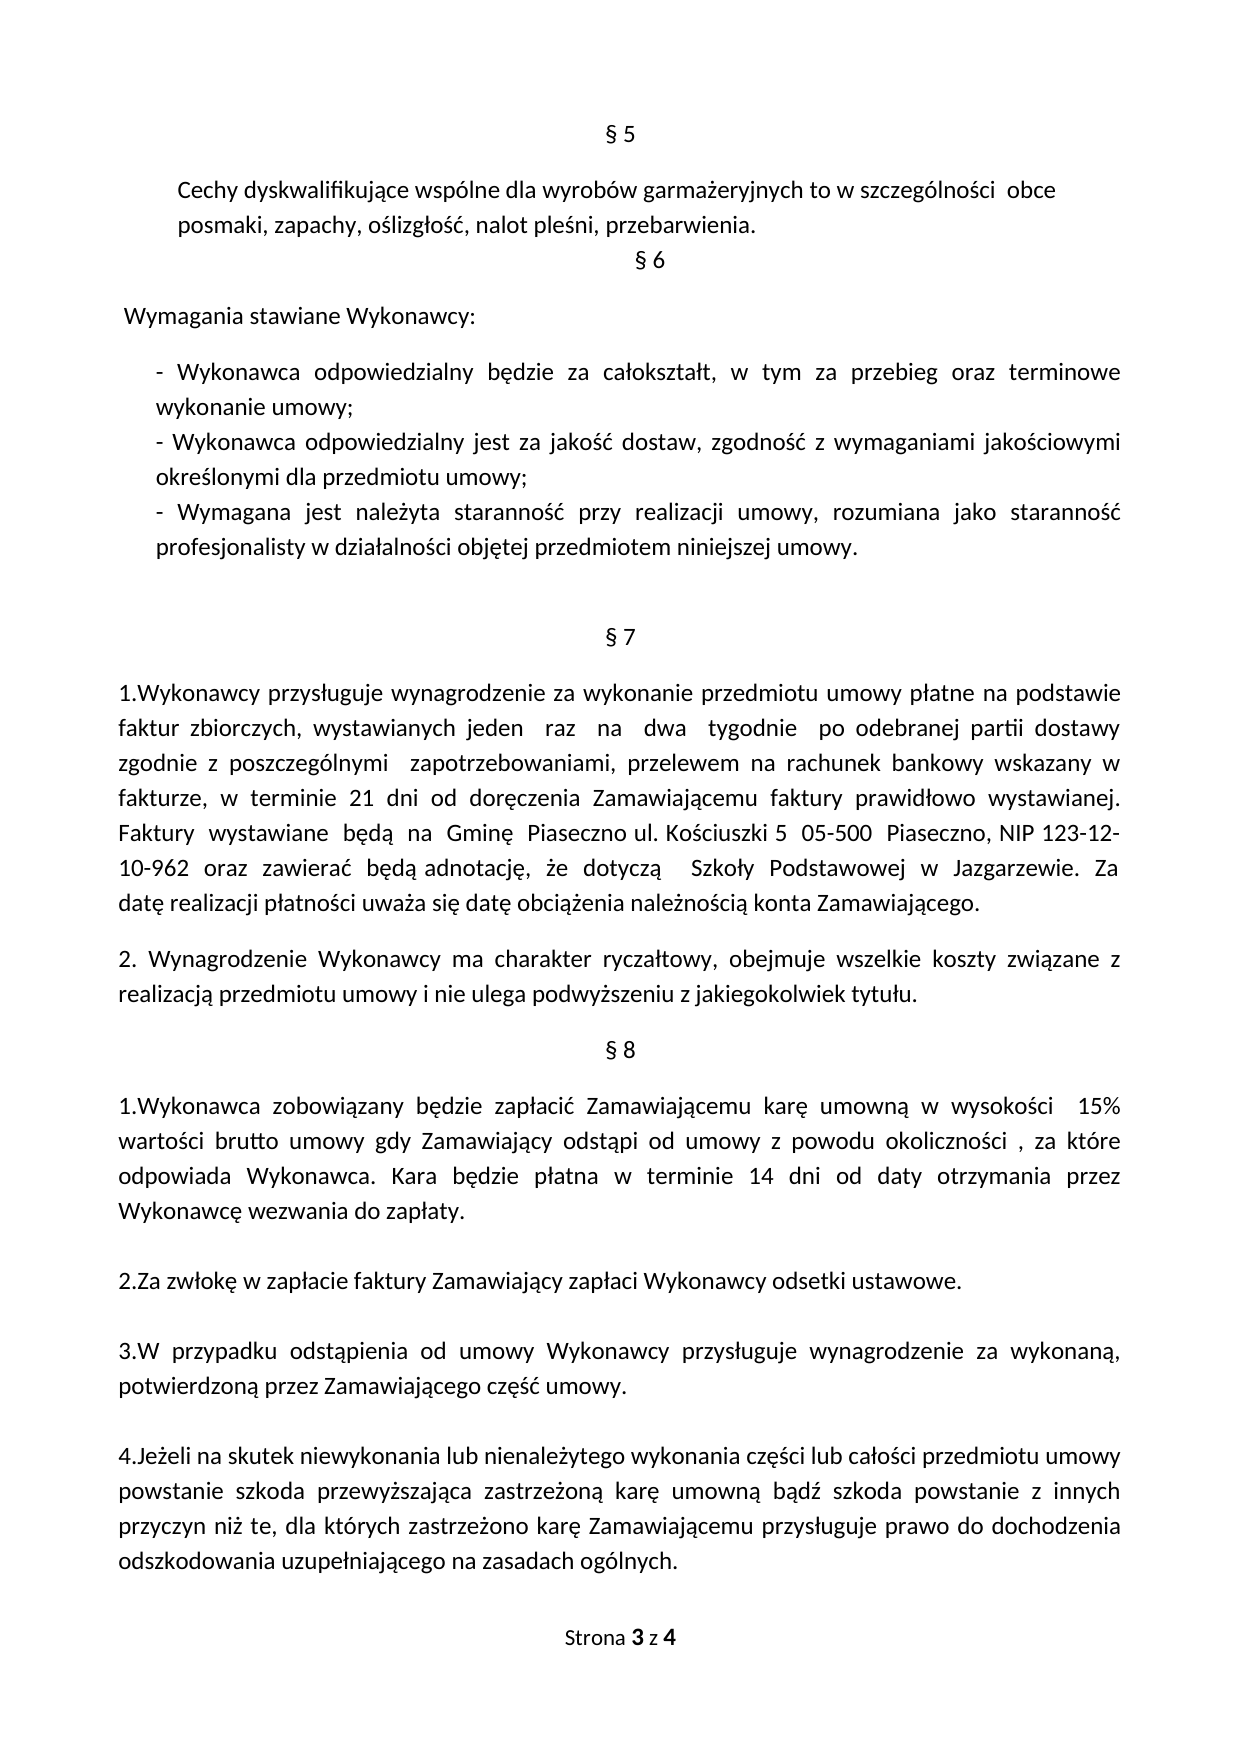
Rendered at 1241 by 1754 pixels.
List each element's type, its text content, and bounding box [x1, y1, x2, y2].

text Wymagania stawiane Wykonawcy: [118, 300, 1122, 330]
list - Wykonawca odpowiedzialny jest za jakość dostaw, zgodność z wymaganiami jakościowymi określonymi dla przedmiotu umowy; [156, 426, 1122, 491]
list 1.Wykonawca zobowiązany będzie zapłacić Zamawiającemu karę umowną w wysokości 15% wartości brutto umowy gdy Zamawiający odstąpi od umowy z powodu okoliczności , za które odpowiada Wykonawca. Kara będzie płatna w terminie 14 dni od daty otrzymania przez Wykonawcę wezwania do zapłaty. [118, 1090, 1122, 1225]
list - Wymagana jest należyta staranność przy realizacji umowy, rozumiana jako staranność profesjonalisty w działalności objętej przedmiotem niniejszej umowy. [156, 496, 1122, 561]
list 2.Za zwłokę w zapłacie faktury Zamawiający zapłaci Wykonawcy odsetki ustawowe. [118, 1265, 1122, 1295]
text 1.Wykonawcy przysługuje wynagrodzenie za wykonanie przedmiotu umowy płatne na podstawie faktur zbiorczych, wystawianych jeden raz na dwa tygodnie po odebranej partii dostawy zgodnie z poszczególnymi zapotrzebowaniami, przelewem na rachunek bankowy wskazany w fakturze, w terminie 21 dni od doręczenia Zamawiającemu faktury prawidłowo wystawianej. Faktury wystawiane będą na Gminę Piaseczno ul. Kościuszki 5 05-500 Piaseczno, NIP 123-12-10-962 oraz zawierać będą adnotację, że dotyczą Szkoły Podstawowej w Jazgarzewie. Za datę realizacji płatności uważa się datę obciążenia należnością konta Zamawiającego. [118, 677, 1122, 918]
text 2. Wynagrodzenie Wykonawcy ma charakter ryczałtowy, obejmuje wszelkie koszty związane z realizacją przedmiotu umowy i nie ulega podwyższeniu z jakiegokolwiek tytułu. [118, 943, 1122, 1009]
list Cechy dyskwalifikujące wspólne dla wyrobów garmażeryjnych to w szczególności obce posmaki, zapachy, oślizgłość, nalot pleśni, przebarwienia. [177, 174, 1122, 239]
list 4.Jeżeli na skutek niewykonania lub nienależytego wykonania części lub całości przedmiotu umowy powstanie szkoda przewyższająca zastrzeżoną karę umowną bądź szkoda powstanie z innych przyczyn niż te, dla których zastrzeżono karę Zamawiającemu przysługuje prawo do dochodzenia odszkodowania uzupełniającego na zasadach ogólnych. [118, 1440, 1122, 1575]
text § 8 [118, 1034, 1122, 1064]
text § 5 [118, 118, 1122, 149]
list § 6 [177, 244, 1122, 274]
list 3.W przypadku odstąpienia od umowy Wykonawcy przysługuje wynagrodzenie za wykonaną, potwierdzoną przez Zamawiającego część umowy. [118, 1335, 1122, 1400]
list - Wykonawca odpowiedzialny będzie za całokształt, w tym za przebieg oraz terminowe wykonanie umowy; [156, 356, 1122, 421]
text § 7 [118, 621, 1122, 652]
